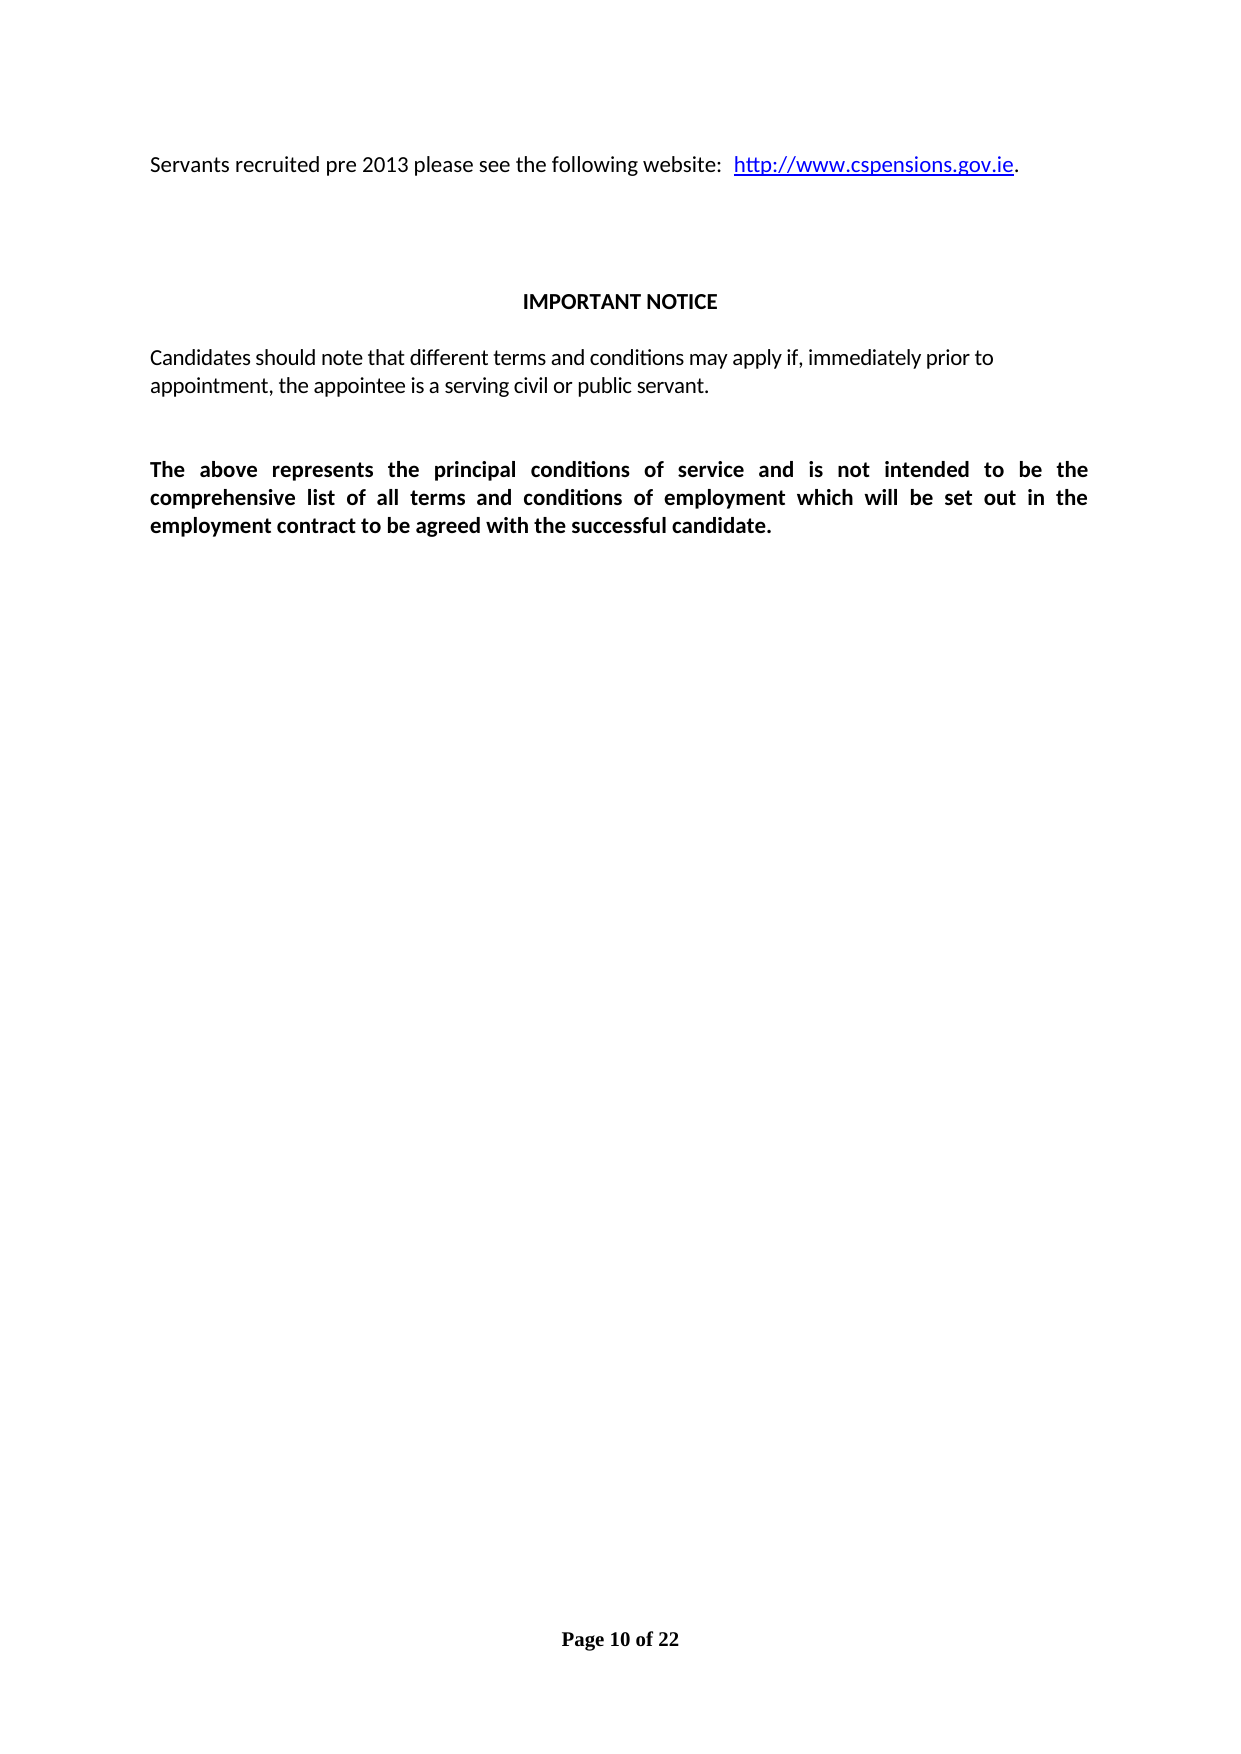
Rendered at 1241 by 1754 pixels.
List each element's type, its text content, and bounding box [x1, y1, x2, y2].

text IMPORTANT NOTICE [150, 287, 1090, 315]
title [150, 150, 1090, 231]
text Candidates should note that different terms and conditions may apply if, immediately prior to appointment, the appointee is a serving civil or public servant. [150, 343, 1090, 399]
text The above represents the principal conditions of service and is not intended to be the comprehensive list of all terms and conditions of employment which will be set out in the employment contract to be agreed with the successful candidate. [150, 455, 1090, 539]
